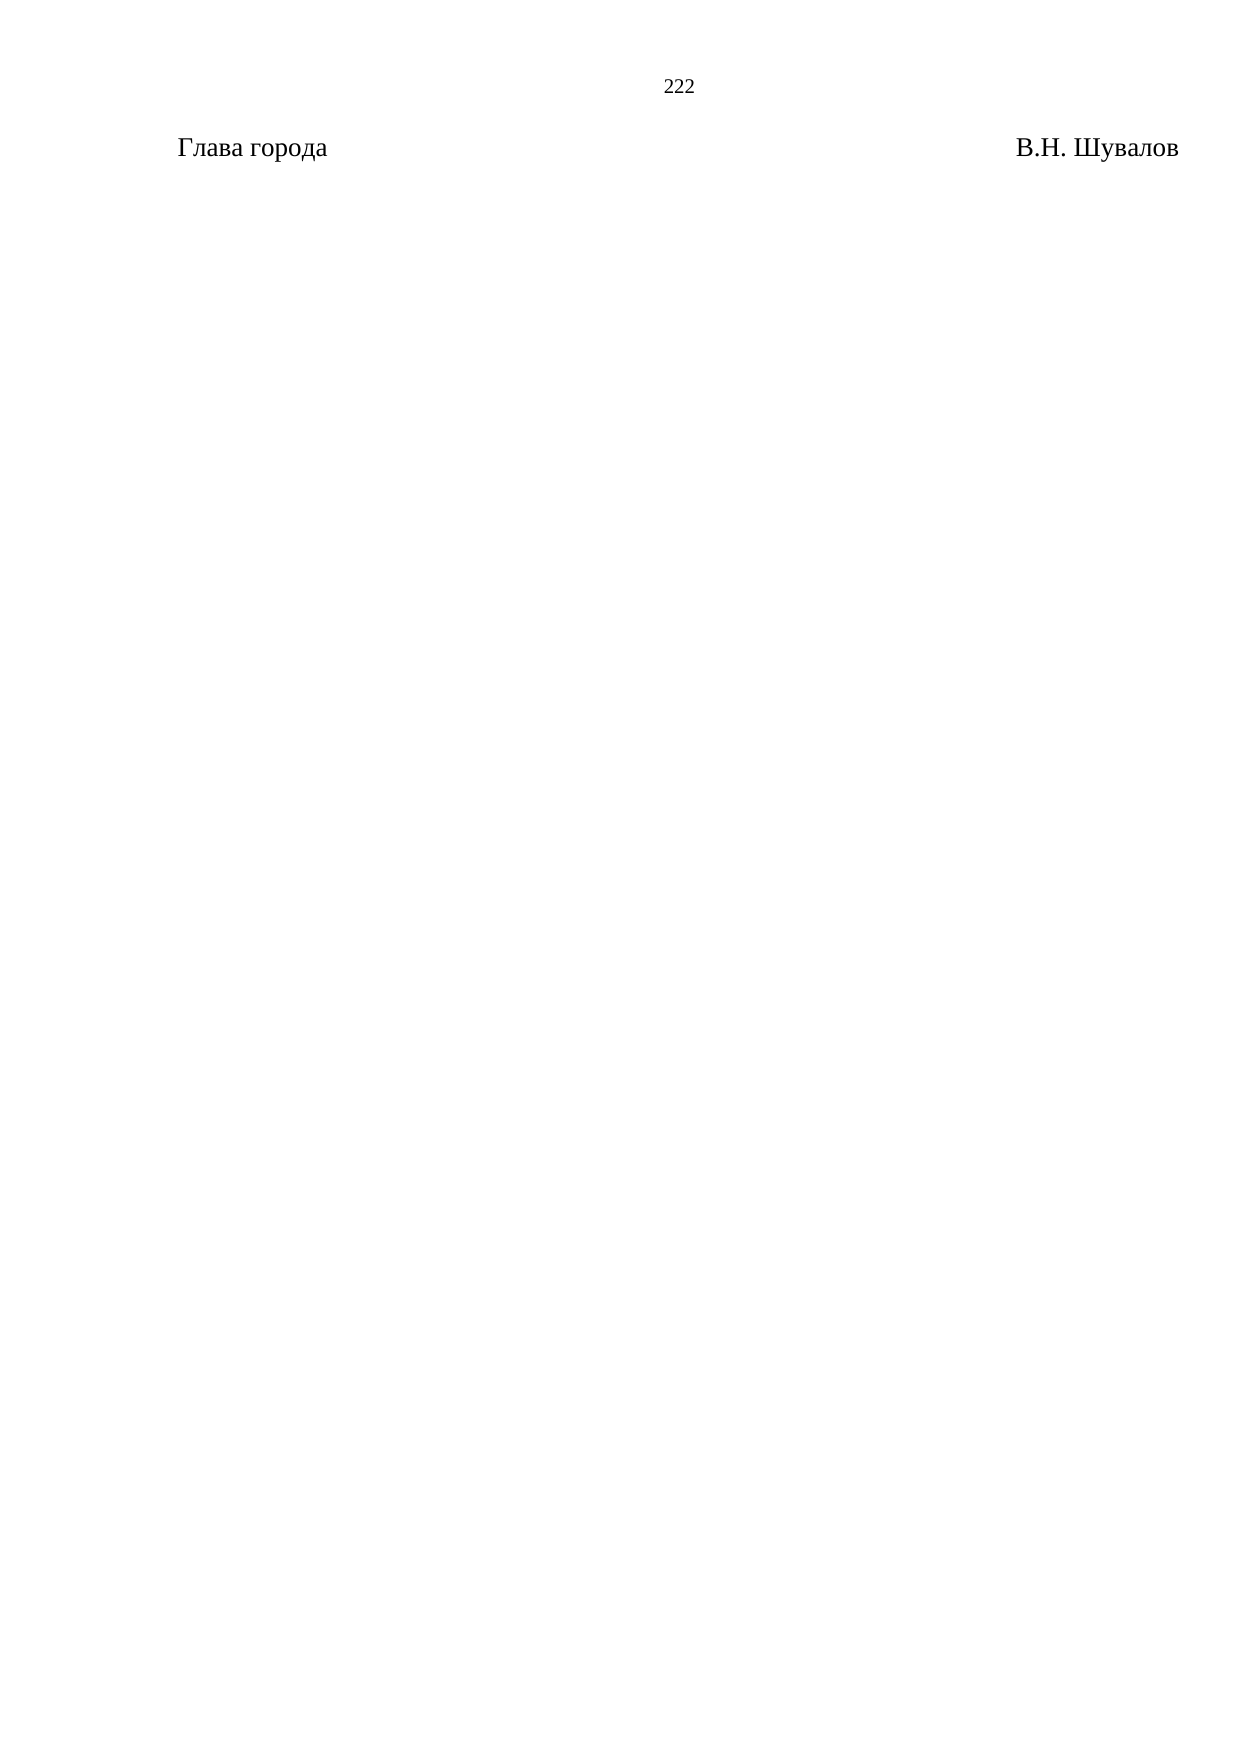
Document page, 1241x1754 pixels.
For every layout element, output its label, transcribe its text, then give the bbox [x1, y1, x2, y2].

text Глава города В.Н. Шувалов [177, 131, 1181, 163]
